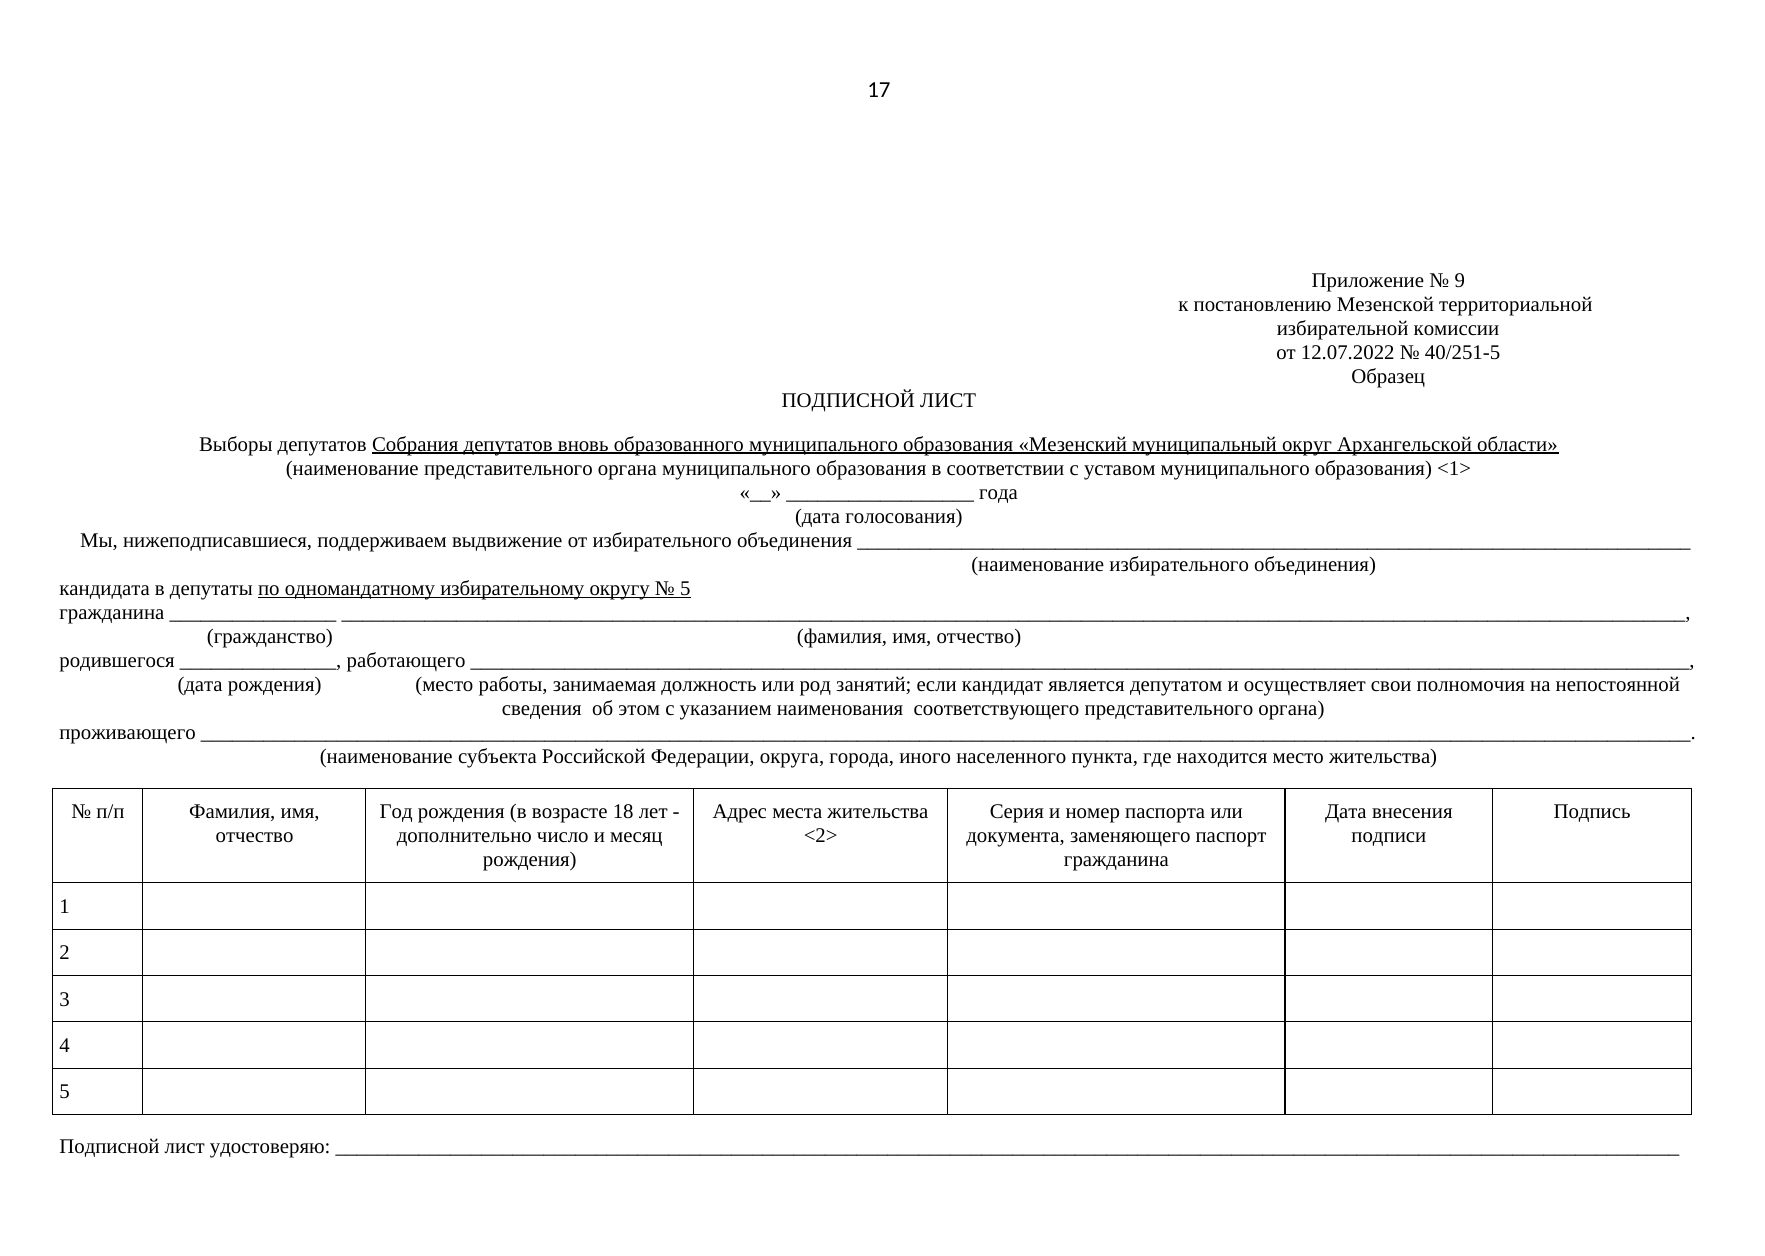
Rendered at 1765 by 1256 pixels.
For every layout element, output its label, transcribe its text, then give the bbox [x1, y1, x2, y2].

table_header Дата внесения подписи [1286, 789, 1492, 882]
text (наименование представительного органа муниципального образования в соответствии с уставом муниципального образования) <1> [59, 456, 1698, 480]
table_cell [1493, 883, 1691, 928]
text от 12.07.2022 № 40/251-5 [1078, 340, 1698, 364]
table_cell [366, 1022, 693, 1067]
text проживающего _______________________________________________________________________________________________________________________________________________. [59, 720, 1698, 744]
text (наименование субъекта Российской Федерации, округа, города, иного населенного пункта, где находится место жительства) [59, 744, 1698, 768]
table_cell [143, 1022, 365, 1067]
table_cell 5 [53, 1069, 142, 1114]
text Подписной лист удостоверяю: _________________________________________________________________________________________________________________________________ [59, 1134, 1698, 1158]
table_cell [948, 930, 1284, 975]
text ПОДПИСНОЙ ЛИСТ [59, 388, 1698, 412]
table_cell [143, 883, 365, 928]
table_cell [143, 930, 365, 975]
table_cell [1286, 883, 1492, 928]
text родившегося _______________, работающего _____________________________________________________________________________________________________________________, [59, 648, 1698, 672]
text Мы, нижеподписавшиеся, поддерживаем выдвижение от избирательного объединения ________________________________________________________________________________ [59, 528, 1698, 552]
table_cell [948, 883, 1284, 928]
table_cell [694, 1069, 947, 1114]
table_cell [143, 1069, 365, 1114]
table_header Серия и номер паспорта или документа, заменяющего паспорт гражданина [948, 789, 1284, 882]
table_cell [694, 930, 947, 975]
table_cell [1286, 976, 1492, 1021]
table_header Фамилия, имя, отчество [143, 789, 365, 882]
table_header Подпись [1493, 789, 1691, 882]
text (гражданство) (фамилия, имя, отчество) [59, 624, 1698, 648]
table_cell 4 [53, 1022, 142, 1067]
text кандидата в депутаты по одномандатному избирательному округу № 5 [59, 576, 1698, 600]
table_cell [948, 976, 1284, 1021]
text (дата рождения) (место работы, занимаемая должность или род занятий; если кандидат является депутатом и осуществляет свои полномочия на непостоянной [177, 672, 1698, 696]
table_header № п/п [53, 789, 142, 882]
table_cell 3 [53, 976, 142, 1021]
text гражданина ________________ _________________________________________________________________________________________________________________________________, [59, 600, 1698, 624]
text Выборы депутатов Собрания депутатов вновь образованного муниципального образования «Мезенский муниципальный округ Архангельской области» [59, 432, 1698, 456]
table_cell [1286, 1069, 1492, 1114]
table_cell [948, 1022, 1284, 1067]
text (дата голосования) [59, 504, 1698, 528]
text «__» __________________ года [59, 480, 1698, 504]
table_cell 2 [53, 930, 142, 975]
table_cell 1 [53, 883, 142, 928]
text Приложение № 9 [1078, 268, 1698, 292]
table_cell [694, 883, 947, 928]
table_cell [948, 1069, 1284, 1114]
table_cell [366, 930, 693, 975]
text сведения об этом с указанием наименования соответствующего представительного органа) [177, 696, 1698, 720]
table_cell [1493, 930, 1691, 975]
text Образец [1078, 364, 1698, 388]
table_header Год рождения (в возрасте 18 лет - дополнительно число и месяц рождения) [366, 789, 693, 882]
text к постановлению Мезенской территориальной избирательной комиссии [1078, 292, 1698, 340]
table_cell [1286, 930, 1492, 975]
table_cell [1493, 1069, 1691, 1114]
table_cell [694, 976, 947, 1021]
table_cell [1493, 976, 1691, 1021]
table_cell [1286, 1022, 1492, 1067]
table_cell [143, 976, 365, 1021]
table_cell [366, 883, 693, 928]
table_cell [366, 976, 693, 1021]
text (наименование избирательного объединения) [575, 552, 1698, 576]
table_cell [1493, 1022, 1691, 1067]
table_cell [694, 1022, 947, 1067]
table_cell [366, 1069, 693, 1114]
table_header Адрес места жительства <2> [694, 789, 947, 882]
